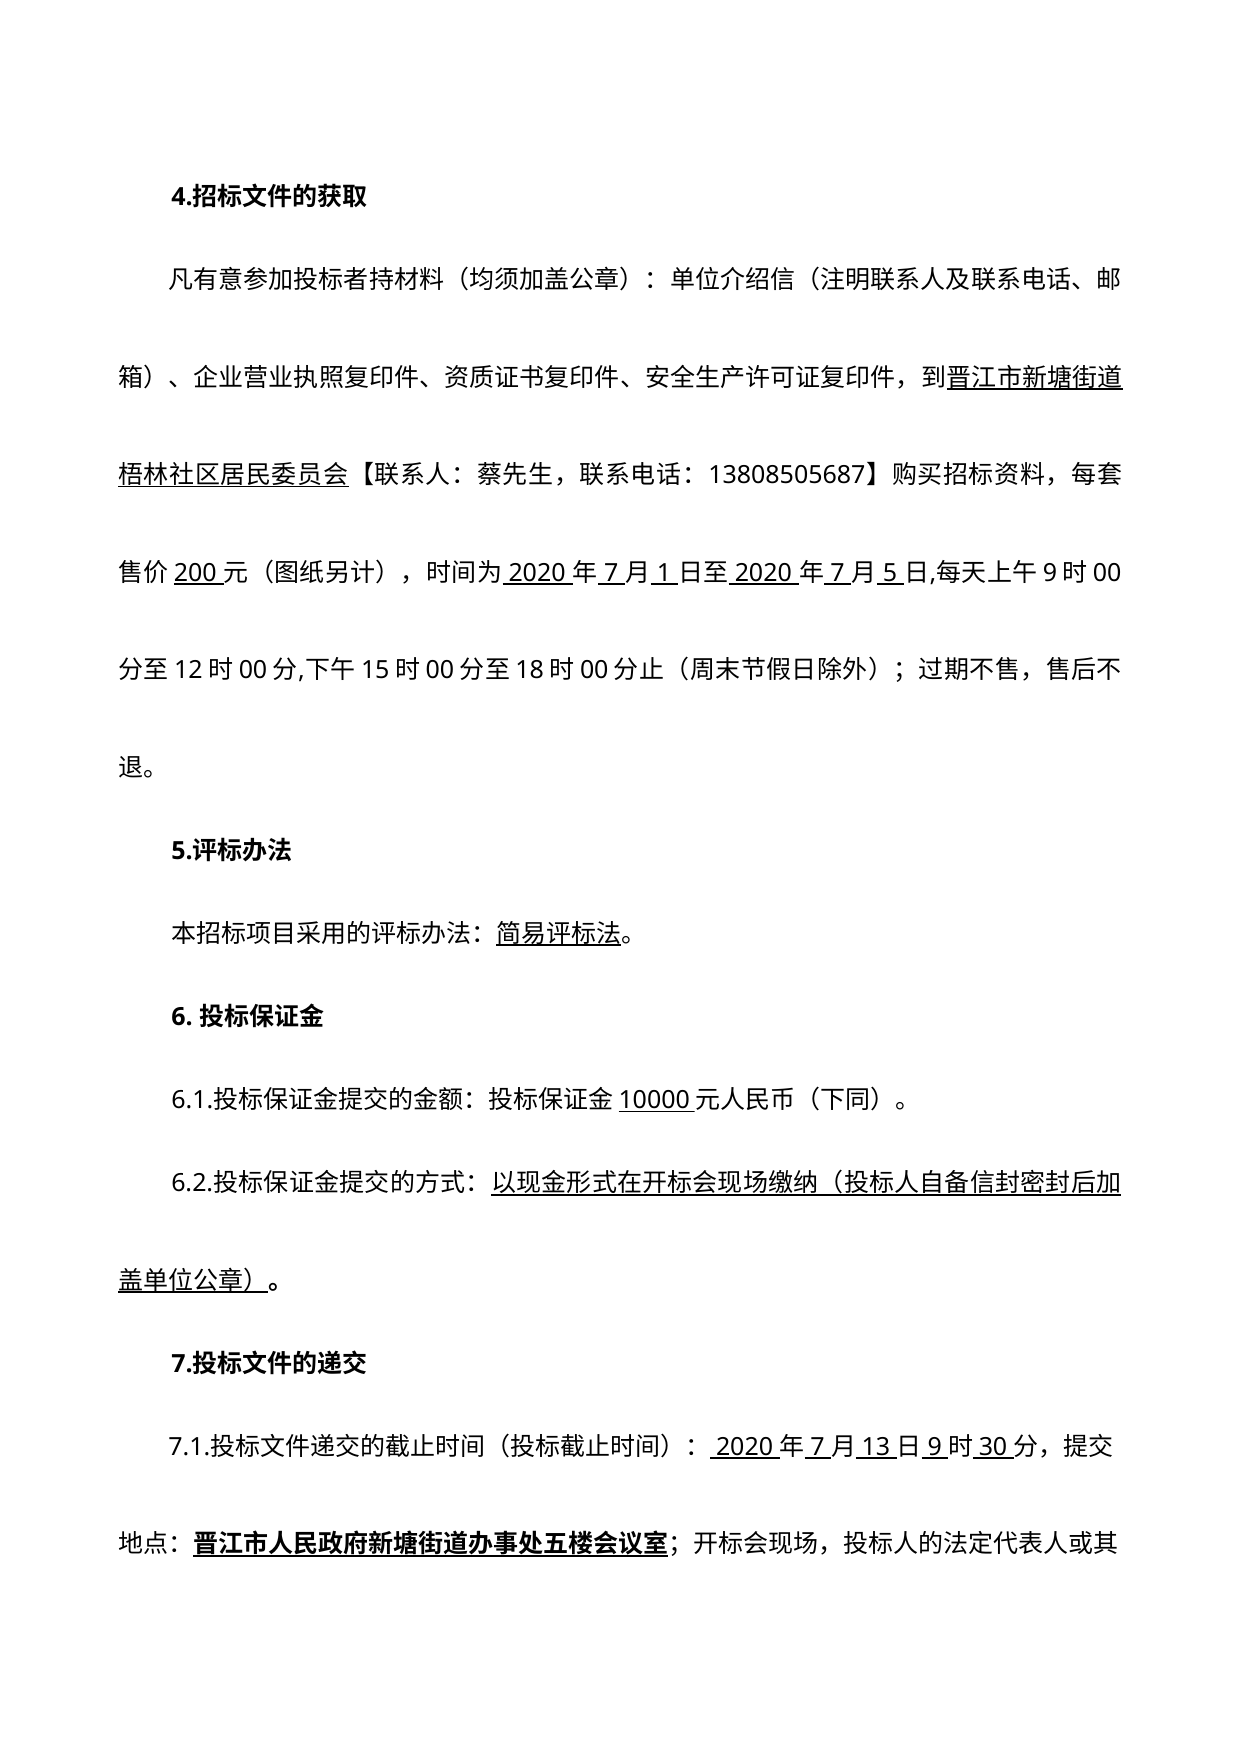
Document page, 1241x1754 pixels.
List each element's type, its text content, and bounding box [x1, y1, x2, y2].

text 6.2.投标保证金提交的方式：以现金形式在开标会现场缴纳（投标人自备信封密封后加盖单位公章）。 [118, 1148, 1122, 1311]
text 6.1.投标保证金提交的金额：投标保证金10000元人民币（下同）。 [171, 1065, 1122, 1130]
text 6. 投标保证金 [171, 982, 1122, 1047]
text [118, 1412, 1122, 1574]
text 7.投标文件的递交 [171, 1329, 1122, 1394]
text 5.评标办法 [171, 816, 1122, 881]
text 4.招标文件的获取 [171, 162, 1122, 227]
text 凡有意参加投标者持材料（均须加盖公章）：单位介绍信（注明联系人及联系电话、邮箱）、企业营业执照复印件、资质证书复印件、安全生产许可证复印件，到晋江市新塘街道梧林社区居民委员会【联系人：蔡先生，联系电话：13808505687】购买招标资料，每套售价200 元（图纸另计），时间为 2020 年 7 月 1 日至 2020 年 7 月 5 日,每天上午9时00分至12时00分,下午15时00分至18时00分止（周末节假日除外）；过期不售，售后不退。 [118, 245, 1122, 798]
text 本招标项目采用的评标办法：简易评标法。 [118, 899, 1122, 964]
